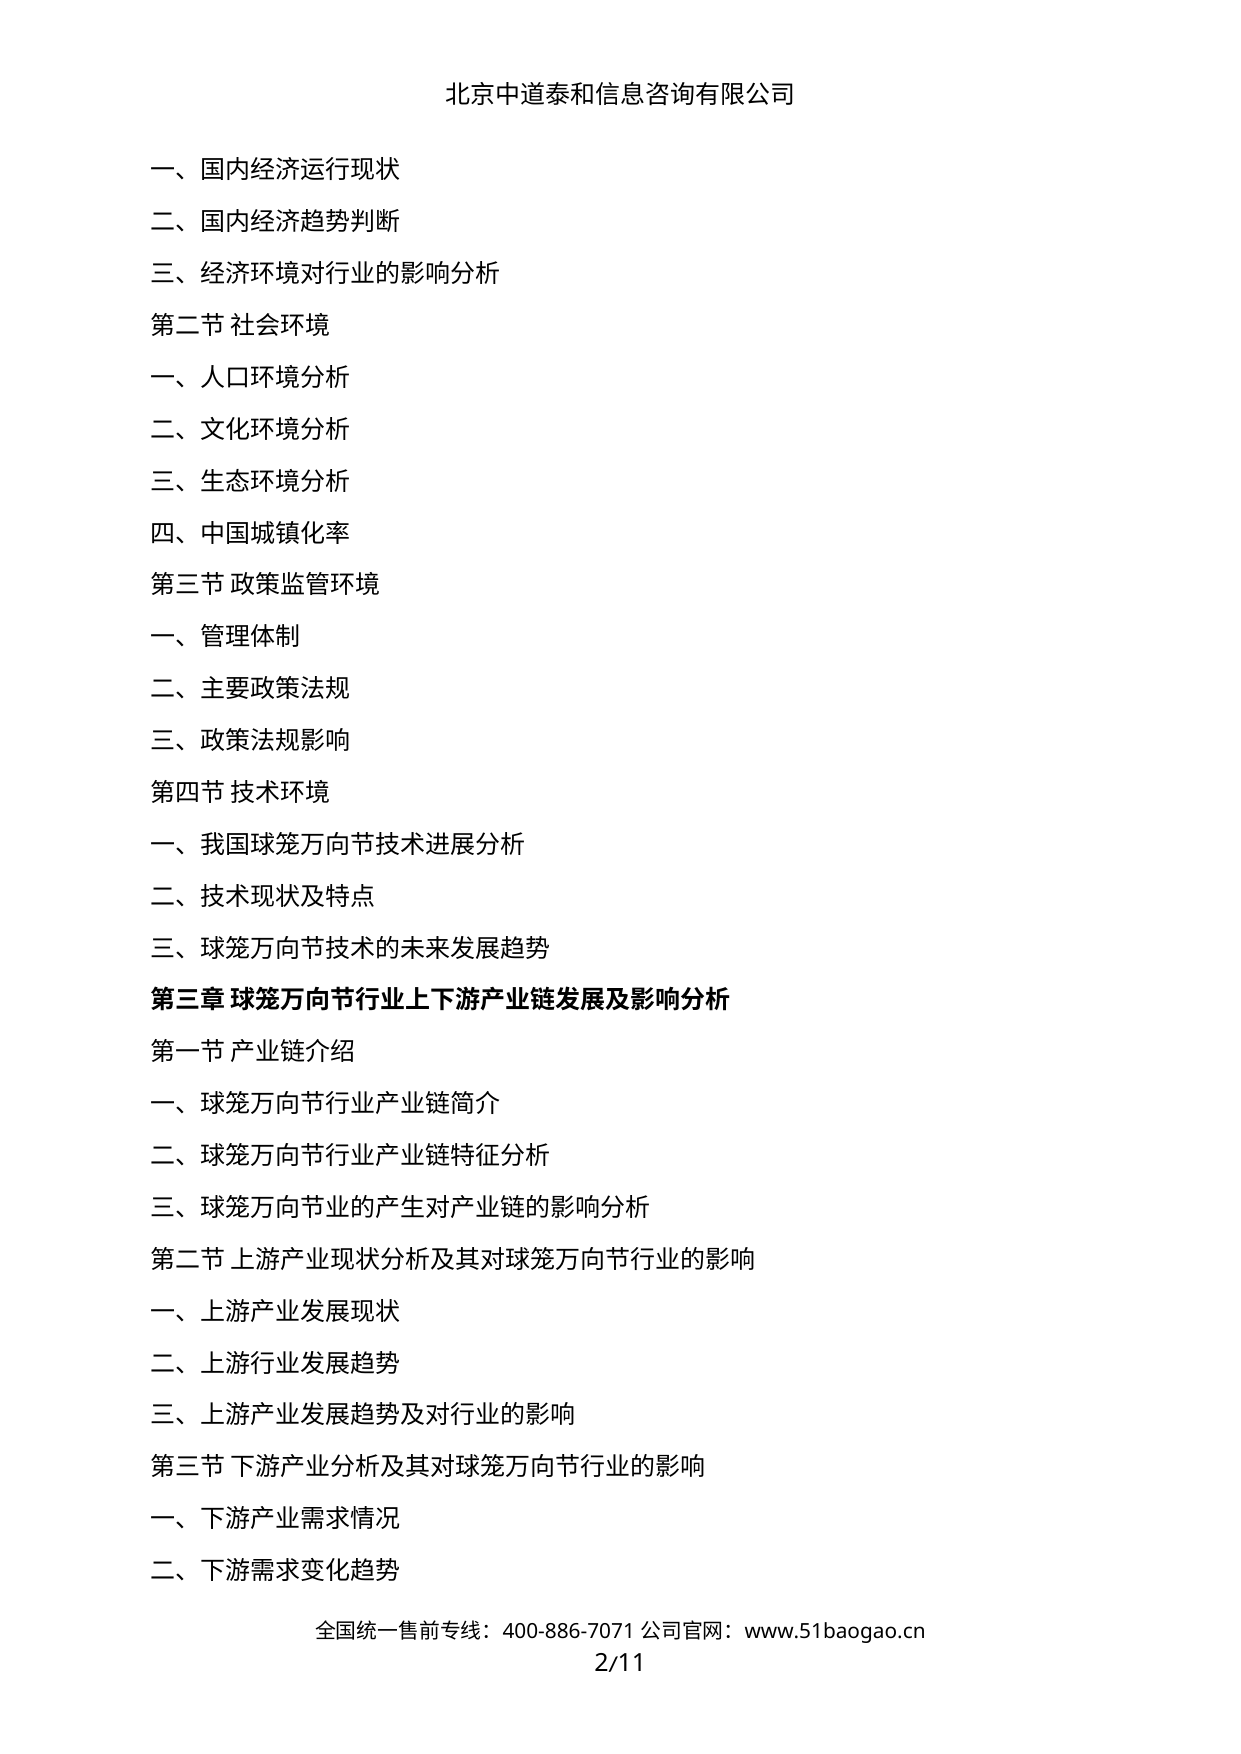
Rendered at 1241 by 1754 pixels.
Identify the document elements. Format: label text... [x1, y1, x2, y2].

text 一、我国球笼万向节技术进展分析 [150, 824, 1090, 861]
text 二、技术现状及特点 [150, 876, 1090, 912]
text 三、球笼万向节业的产生对产业链的影响分析 [150, 1187, 1090, 1224]
text 三、球笼万向节技术的未来发展趋势 [150, 928, 1090, 964]
text 第二节 上游产业现状分析及其对球笼万向节行业的影响 [150, 1239, 1090, 1276]
text 一、管理体制 [150, 617, 1090, 653]
text 二、球笼万向节行业产业链特征分析 [150, 1136, 1090, 1172]
text 三、政策法规影响 [150, 721, 1090, 757]
text 二、上游行业发展趋势 [150, 1343, 1090, 1379]
text 一、人口环境分析 [150, 357, 1090, 394]
text 三、上游产业发展趋势及对行业的影响 [150, 1395, 1090, 1431]
text 一、下游产业需求情况 [150, 1499, 1090, 1535]
text 二、下游需求变化趋势 [150, 1551, 1090, 1587]
text 第一节 产业链介绍 [150, 1032, 1090, 1068]
text 四、中国城镇化率 [150, 513, 1090, 549]
text 二、主要政策法规 [150, 669, 1090, 705]
text 一、国内经济运行现状 [150, 150, 1090, 186]
text 三、经济环境对行业的影响分析 [150, 254, 1090, 290]
text 第四节 技术环境 [150, 772, 1090, 809]
text 第三节 政策监管环境 [150, 565, 1090, 601]
text 一、上游产业发展现状 [150, 1291, 1090, 1327]
text 三、生态环境分析 [150, 461, 1090, 497]
text 二、文化环境分析 [150, 409, 1090, 446]
text 第三章 球笼万向节行业上下游产业链发展及影响分析 [150, 980, 1090, 1016]
text 第三节 下游产业分析及其对球笼万向节行业的影响 [150, 1447, 1090, 1483]
text 二、国内经济趋势判断 [150, 202, 1090, 238]
text 第二节 社会环境 [150, 306, 1090, 342]
text 一、球笼万向节行业产业链简介 [150, 1084, 1090, 1120]
